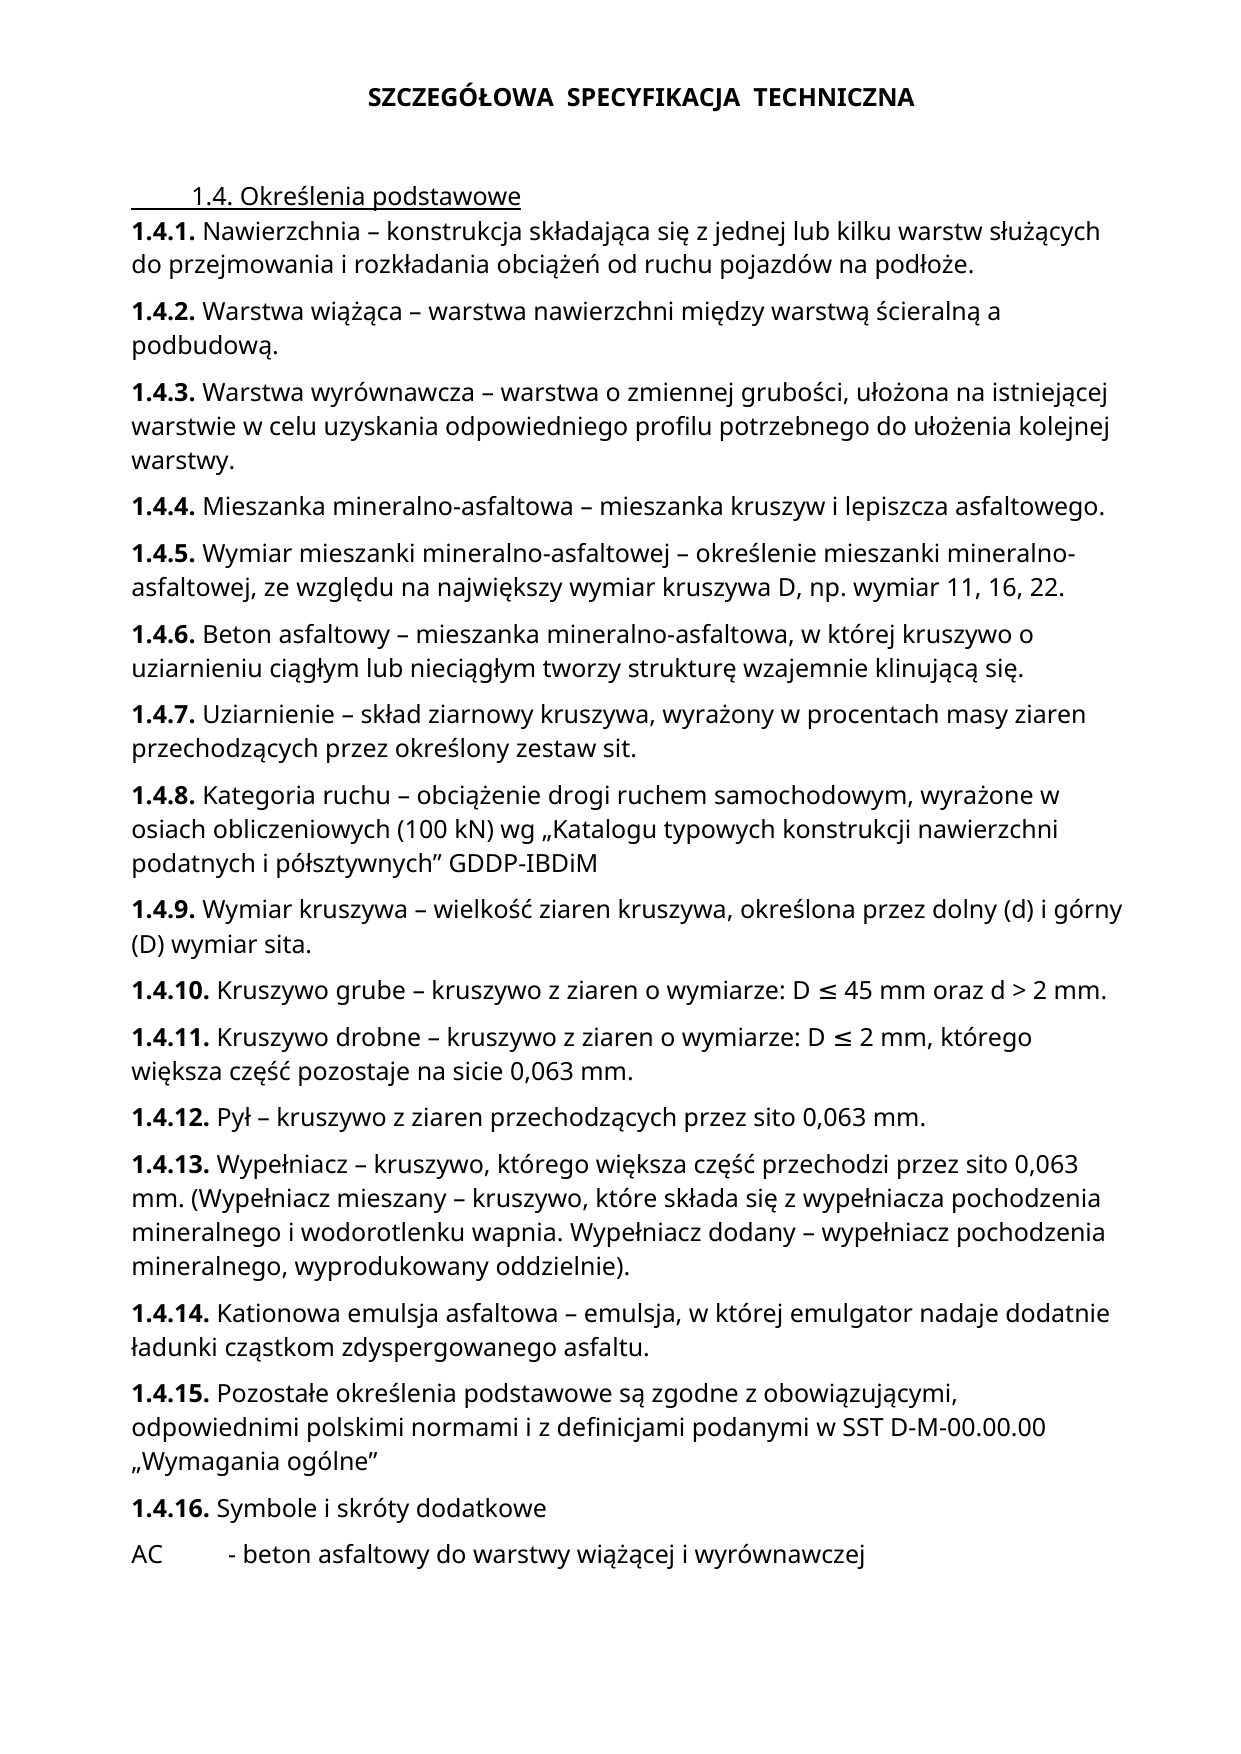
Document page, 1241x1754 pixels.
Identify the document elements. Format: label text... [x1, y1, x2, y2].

text 1.4.6. Beton asfaltowy – mieszanka mineralno-asfaltowa, w której kruszywo o uziarnieniu ciągłym lub nieciągłym tworzy strukturę wzajemnie klinującą się. [131, 616, 1125, 684]
text 1.4.16. Symbole i skróty dodatkowe [131, 1491, 1125, 1525]
text 1.4.11. Kruszywo drobne – kruszywo z ziaren o wymiarze: D ≤ 2 mm, którego większa część pozostaje na sicie 0,063 mm. [131, 1019, 1125, 1087]
text 1.4.12. Pył – kruszywo z ziaren przechodzących przez sito 0,063 mm. [131, 1100, 1125, 1134]
text 1.4.5. Wymiar mieszanki mineralno-asfaltowej – określenie mieszanki mineralno-asfaltowej, ze względu na największy wymiar kruszywa D, np. wymiar 11, 16, 22. [131, 536, 1125, 604]
text 1.4.3. Warstwa wyrównawcza – warstwa o zmiennej grubości, ułożona na istniejącej warstwie w celu uzyskania odpowiedniego profilu potrzebnego do ułożenia kolejnej warstwy. [131, 374, 1125, 477]
text 1.4.13. Wypełniacz – kruszywo, którego większa część przechodzi przez sito 0,063 mm. (Wypełniacz mieszany – kruszywo, które składa się z wypełniacza pochodzenia mineralnego i wodorotlenku wapnia. Wypełniacz dodany – wypełniacz pochodzenia mineralnego, wyprodukowany oddzielnie). [131, 1147, 1125, 1283]
text 1.4.10. Kruszywo grube – kruszywo z ziaren o wymiarze: D ≤ 45 mm oraz d > 2 mm. [131, 973, 1125, 1007]
text 1.4.7. Uziarnienie – skład ziarnowy kruszywa, wyrażony w procentach masy ziaren przechodzących przez określony zestaw sit. [131, 697, 1125, 765]
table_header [217, 1537, 914, 1571]
text 1.4.2. Warstwa wiążąca – warstwa nawierzchni między warstwą ścieralną a podbudową. [131, 294, 1125, 362]
text 1.4.14. Kationowa emulsja asfaltowa – emulsja, w której emulgator nadaje dodatnie ładunki cząstkom zdyspergowanego asfaltu. [131, 1295, 1125, 1363]
text 1.4.1. Nawierzchnia – konstrukcja składająca się z jednej lub kilku warstw służących do przejmowania i rozkładania obciążeń od ruchu pojazdów na podłoże. [131, 213, 1125, 281]
table_header ACW [120, 1537, 217, 1571]
text 1.4.8. Kategoria ruchu – obciążenie drogi ruchem samochodowym, wyrażone w osiach obliczeniowych (100 kN) wg „Katalogu typowych konstrukcji nawierzchni podatnych i półsztywnych” GDDP-IBDiM [131, 777, 1125, 880]
subtitle 1.4. Określenia podstawowe [131, 179, 1125, 213]
text 1.4.9. Wymiar kruszywa – wielkość ziaren kruszywa, określona przez dolny (d) i górny (D) wymiar sita. [131, 892, 1125, 960]
text 1.4.4. Mieszanka mineralno-asfaltowa – mieszanka kruszyw i lepiszcza asfaltowego. [131, 489, 1125, 523]
text 1.4.15. Pozostałe określenia podstawowe są zgodne z obowiązującymi, odpowiednimi polskimi normami i z definicjami podanymi w SST D-M-00.00.00 „Wymagania ogólne” [131, 1376, 1125, 1478]
